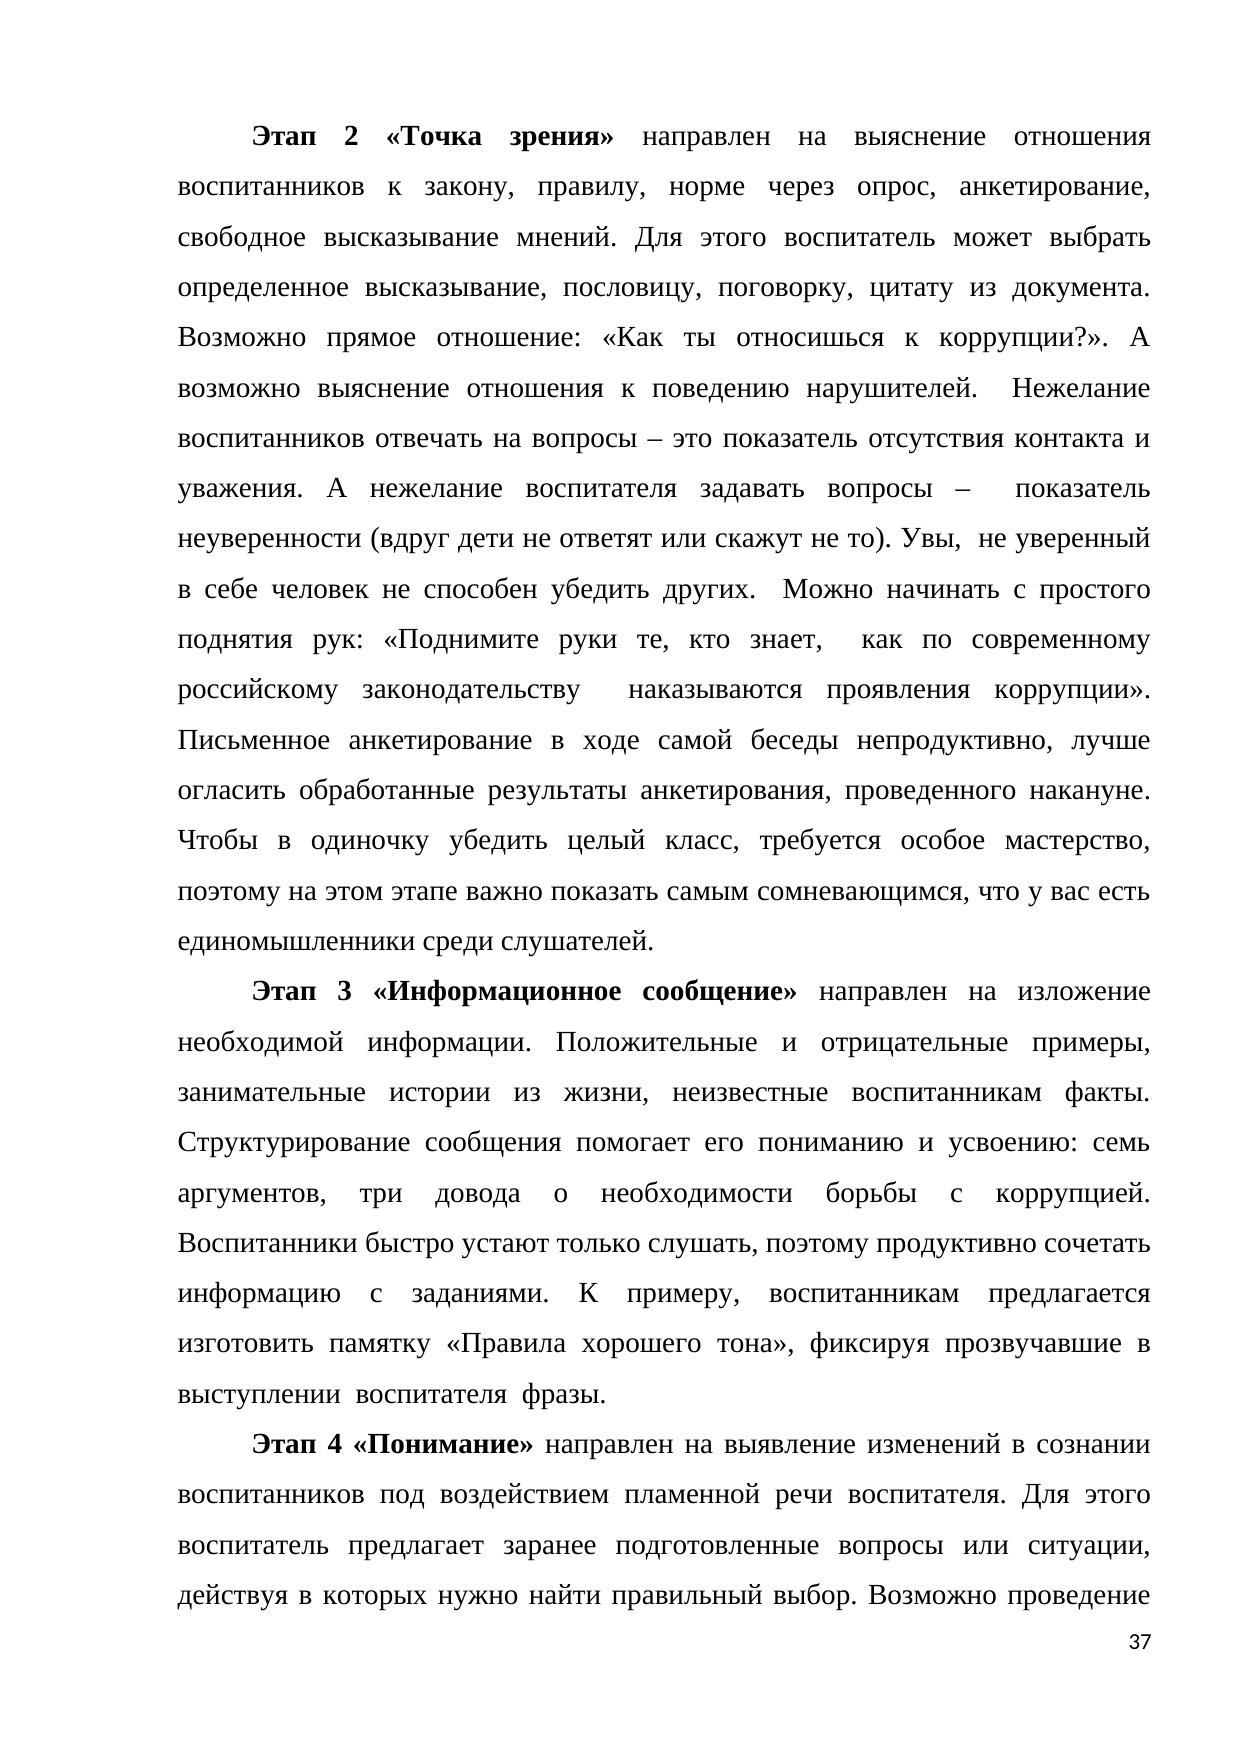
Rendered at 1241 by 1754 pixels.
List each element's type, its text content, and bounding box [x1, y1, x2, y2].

text Этап 3 «Информационное сообщение» направлен на изложение необходимой информации. Положительные и отрицательные примеры, занимательные истории из жизни, неизвестные воспитанникам факты. Структурирование сообщения помогает его пониманию и усвоению: семь аргументов, три довода о необходимости борьбы с коррупцией. Воспитанники быстро устают только слушать, поэтому продуктивно сочетать информацию с заданиями. К примеру, воспитанникам предлагается изготовить памятку «Правила хорошего тона», фиксируя прозвучавшие в выступлении воспитателя фразы. [177, 973, 1152, 1409]
text Этап 2 «Точка зрения» направлен на выяснение отношения воспитанников к закону, правилу, норме через опрос, анкетирование, свободное высказывание мнений. Для этого воспитатель может выбрать определенное высказывание, пословицу, поговорку, цитату из документа. Возможно прямое отношение: «Как ты относишься к коррупции?». А возможно выяснение отношения к поведению нарушителей. Нежелание воспитанников отвечать на вопросы – это показатель отсутствия контакта и уважения. А нежелание воспитателя задавать вопросы – показатель неуверенности (вдруг дети не ответят или скажут не то). Увы, не уверенный в себе человек не способен убедить других. Можно начинать с простого поднятия рук: «Поднимите руки те, кто знает, как по современному российскому законодательству наказываются проявления коррупции». Письменное анкетирование в ходе самой беседы непродуктивно, лучше огласить обработанные результаты анкетирования, проведенного накануне. Чтобы в одиночку убедить целый класс, требуется особое мастерство, поэтому на этом этапе важно показать самым сомневающимся, что у вас есть единомышленники среди слушателей. [177, 118, 1152, 957]
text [177, 1426, 1152, 1611]
